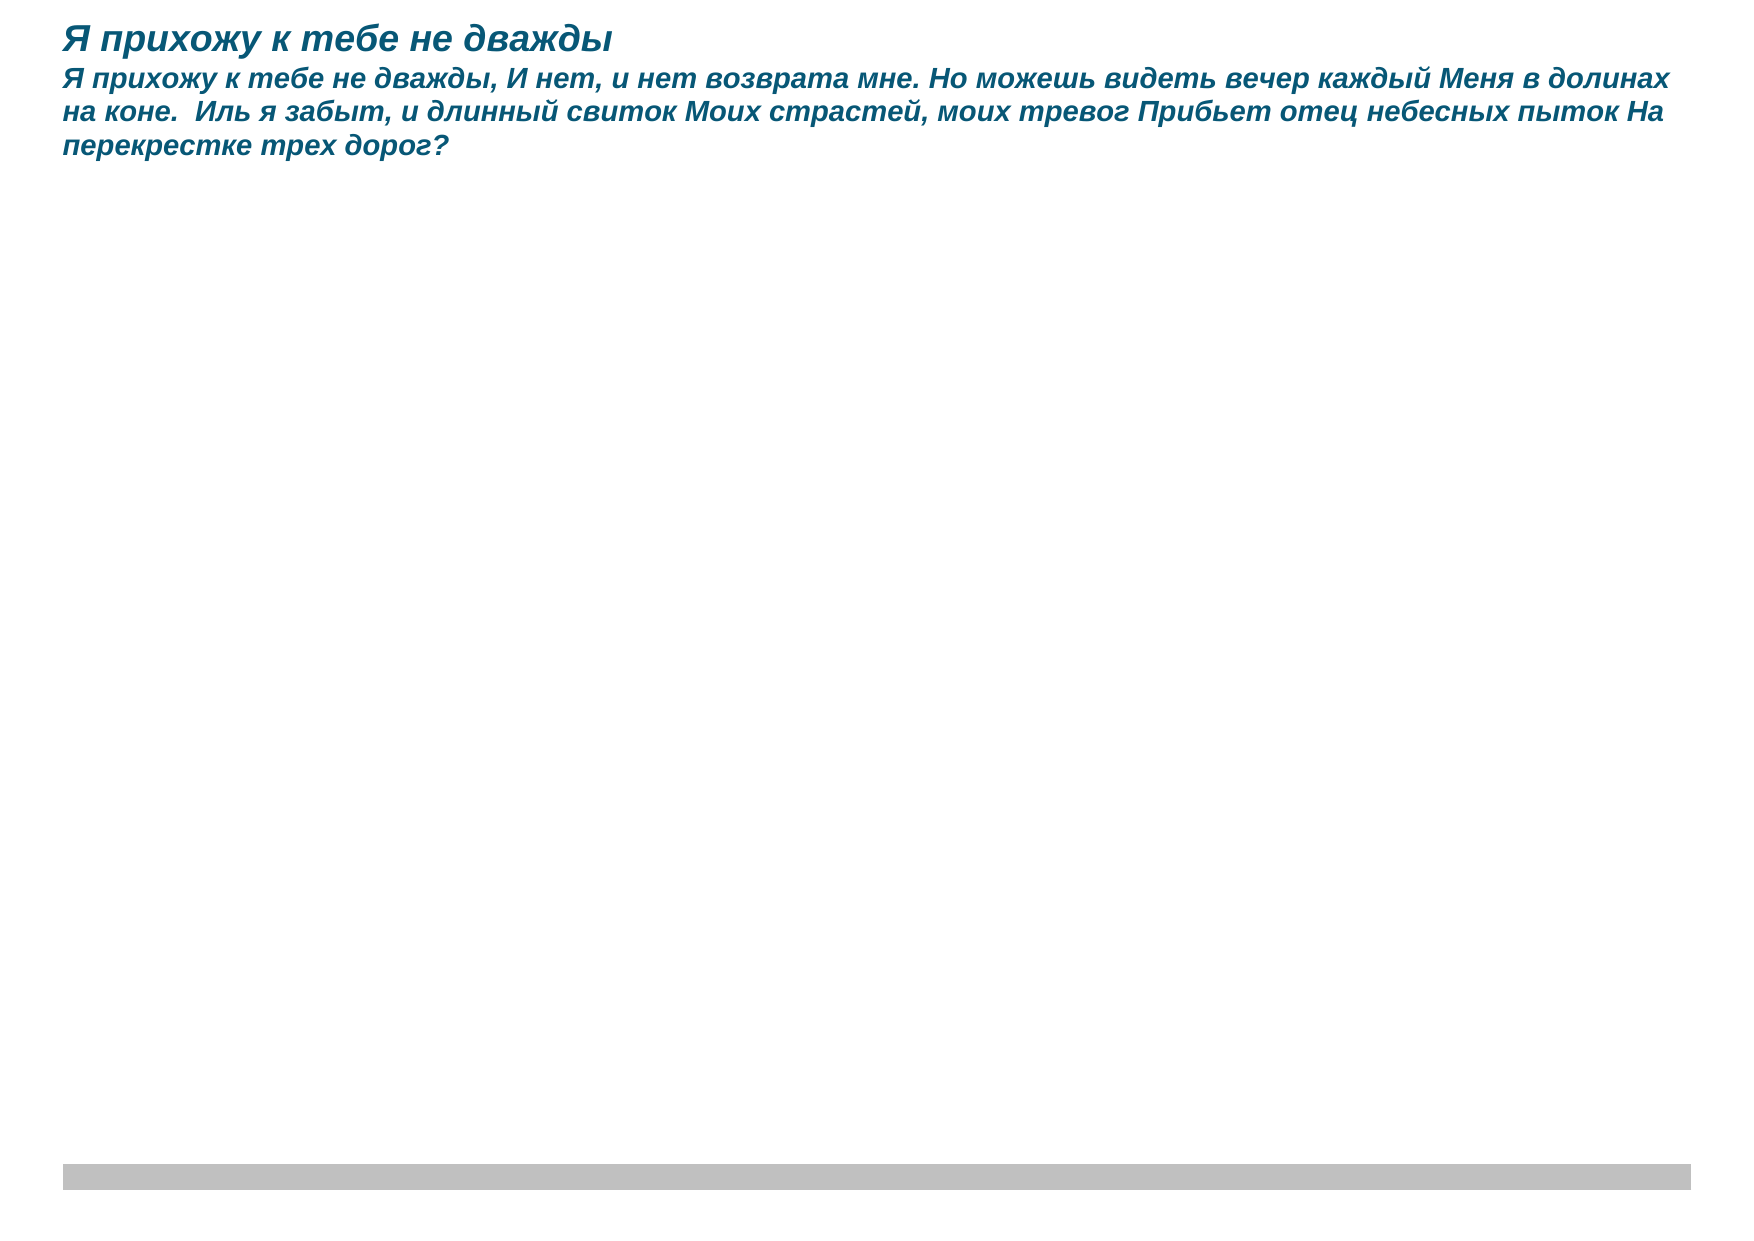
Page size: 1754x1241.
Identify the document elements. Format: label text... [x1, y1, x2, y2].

text Я прихожу к тебе не дважды, [62, 61, 1691, 161]
subtitle Я прихожу к тебе не дважды [62, 17, 1691, 60]
